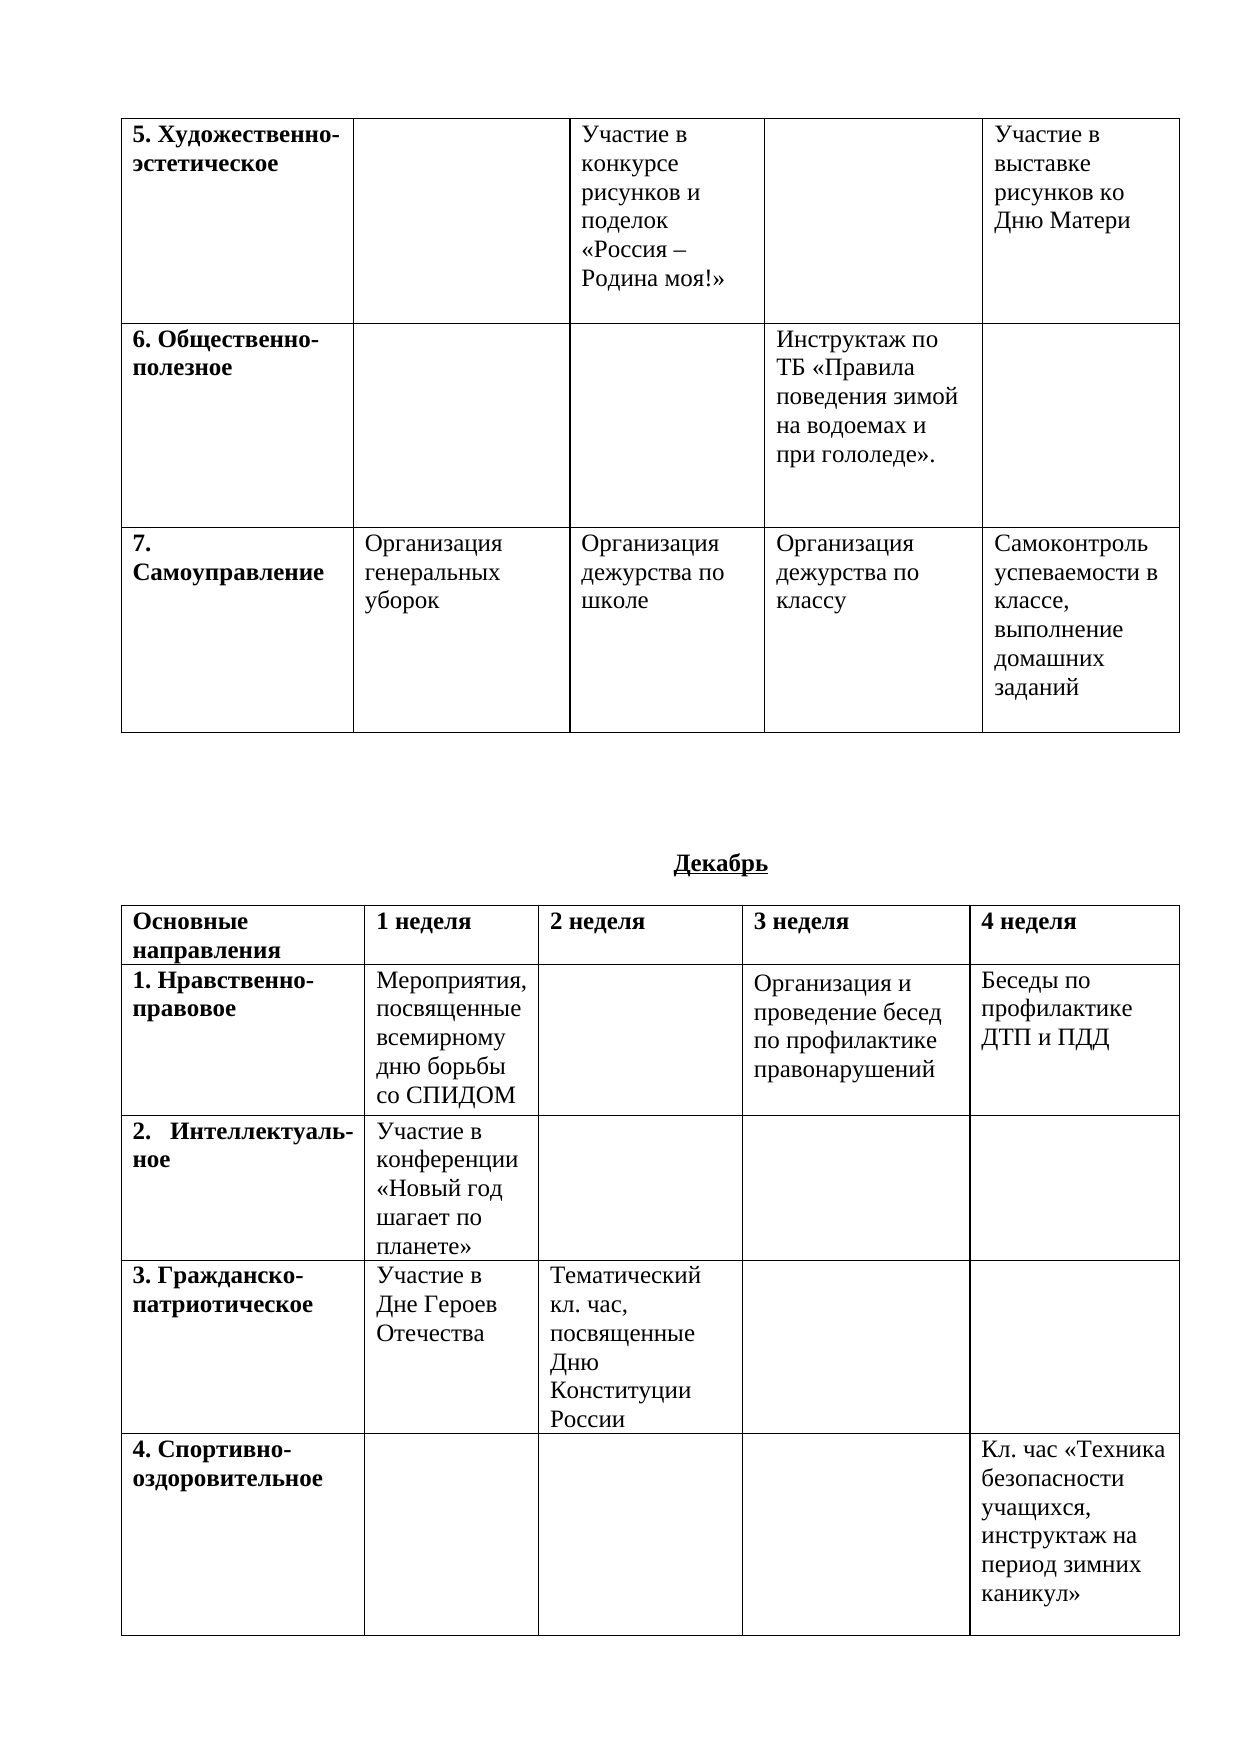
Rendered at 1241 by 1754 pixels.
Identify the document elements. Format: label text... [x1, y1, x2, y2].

table_cell Мероприятия, посвященные всемирному дню борьбы со СПИДОМ [365, 965, 538, 1115]
table_cell 2. Интеллектуаль-ное [122, 1116, 364, 1259]
table_cell [743, 1116, 969, 1259]
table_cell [971, 1434, 1179, 1635]
table_cell 6. Общественно- полезное [122, 324, 353, 527]
table_cell 7. Самоуправление [122, 528, 353, 732]
table_cell [539, 1116, 742, 1259]
table_cell Самоконтроль успеваемости в классе, выполнение домашних заданий [983, 528, 1179, 732]
table_cell [743, 1434, 969, 1635]
table_cell [539, 1434, 742, 1635]
table_cell Организация дежурства по школе [571, 528, 764, 732]
table_cell [539, 965, 742, 1115]
table_header Основные направления [122, 906, 364, 964]
text Декабрь [290, 848, 1152, 876]
table_cell [983, 324, 1179, 527]
table_header 2 неделя [539, 906, 742, 964]
table_cell 3. Гражданско- патриотическое [122, 1261, 364, 1433]
table_cell [971, 1116, 1179, 1259]
table_cell [743, 1261, 969, 1433]
table_cell 1. Нравственно-правовое [122, 965, 364, 1115]
table_cell Участие в конференции «Новый год шагает по планете» [365, 1116, 538, 1259]
table_cell 5. Художественно- эстетическое [122, 119, 353, 323]
table_cell [765, 119, 982, 323]
table_cell Организация дежурства по классу [765, 528, 982, 732]
table_header 4 неделя [971, 906, 1179, 964]
table_cell Организация генеральных уборок [354, 528, 569, 732]
table_cell [571, 324, 764, 527]
table_cell [971, 1261, 1179, 1433]
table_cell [122, 1434, 364, 1635]
table_cell Участие в выставке рисунков ко Дню Матери [983, 119, 1179, 323]
table_cell Тематический кл. час, посвященные Дню Конституции России [539, 1261, 742, 1433]
table_cell Участие в конкурсе рисунков и поделок «Россия – Родина моя!» [571, 119, 764, 323]
table_cell Участие в Дне Героев Отечества [365, 1261, 538, 1433]
table_cell Беседы по профилактике ДТП и ПДД [971, 965, 1179, 1115]
table_header 1 неделя [365, 906, 538, 964]
table_cell [354, 119, 569, 323]
table_cell Организация и проведение бесед по профилактике правонарушений [743, 965, 969, 1115]
table_cell [365, 1434, 538, 1635]
table_header 3 неделя [743, 906, 969, 964]
table_cell Инструктаж по ТБ «Правила поведения зимой на водоемах и при гололеде». [765, 324, 982, 527]
table_cell [354, 324, 569, 527]
